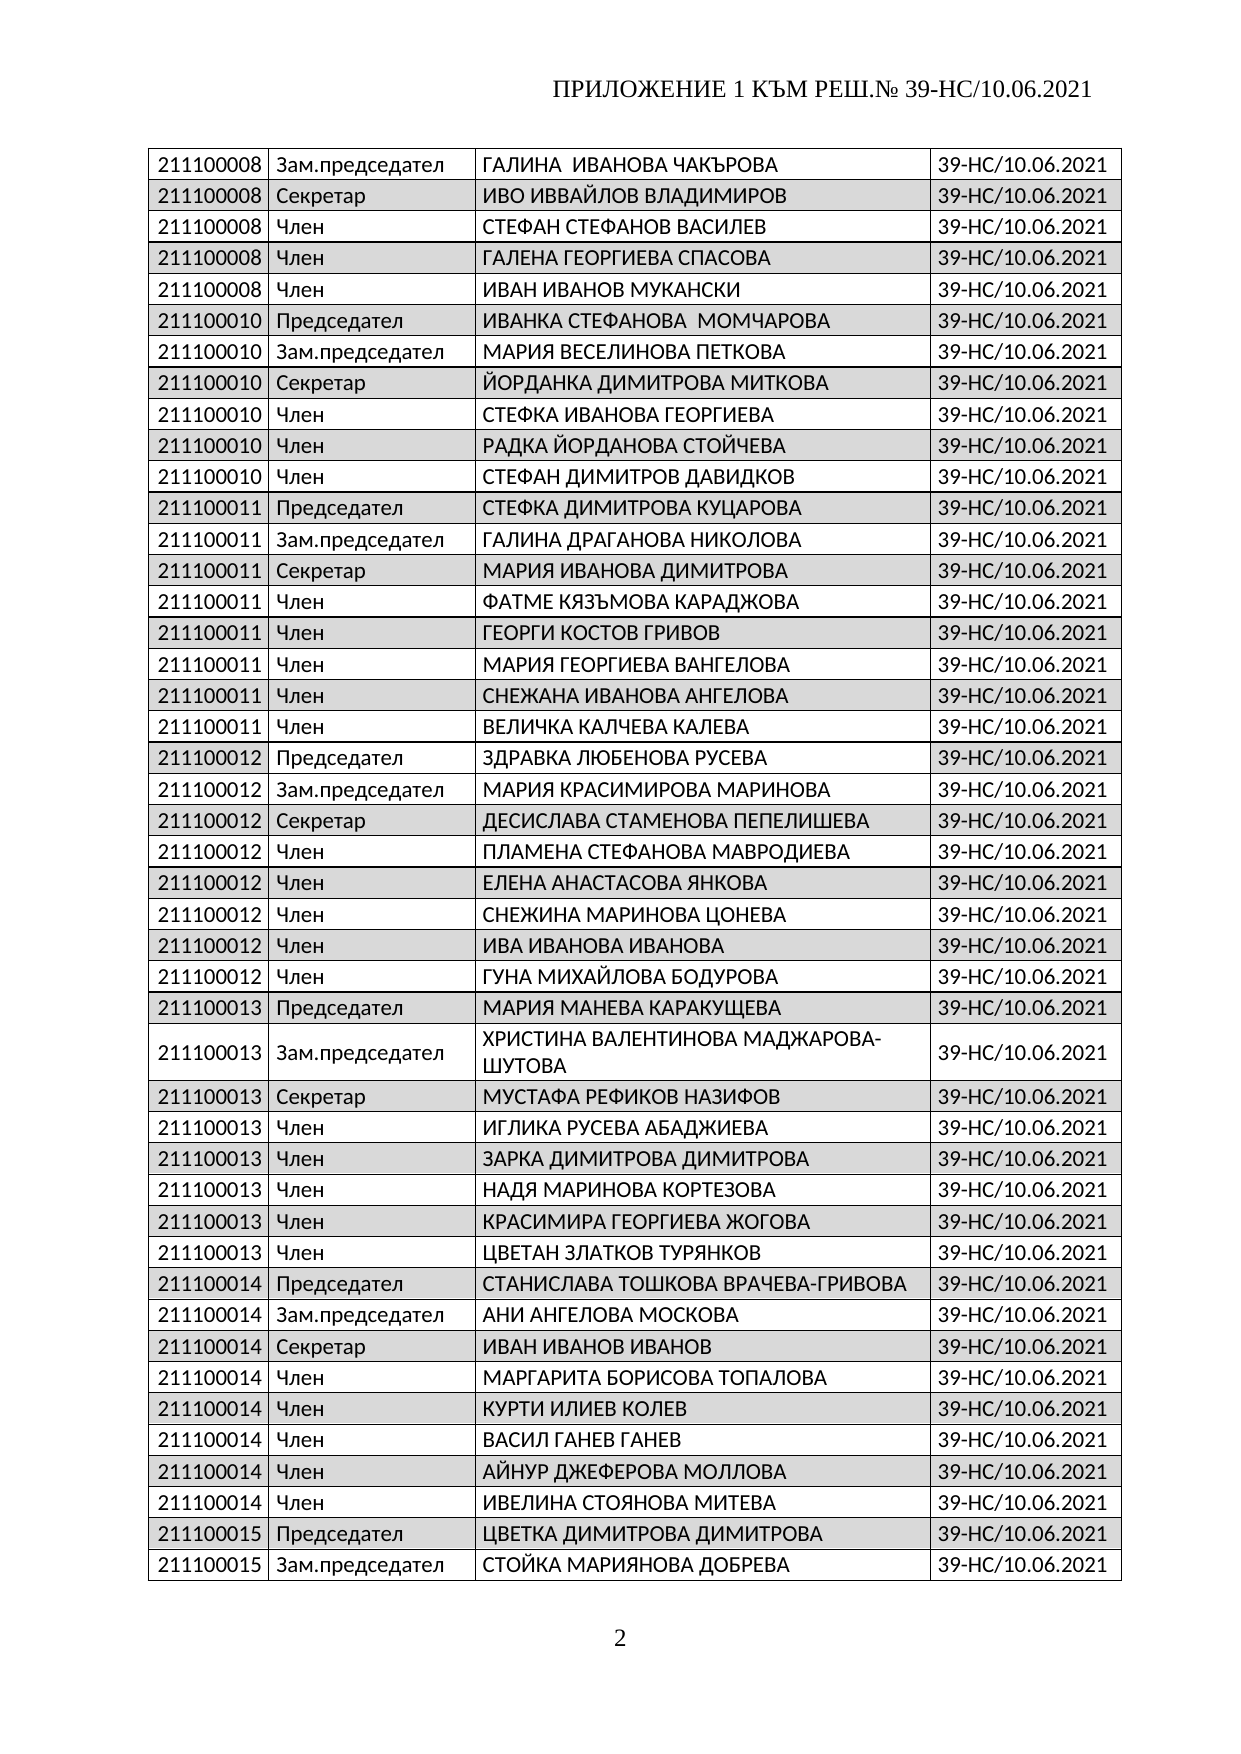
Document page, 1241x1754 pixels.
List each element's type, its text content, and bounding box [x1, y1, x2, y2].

table_cell Секретар [269, 368, 475, 398]
table_cell Зам.председател [269, 1024, 475, 1080]
table_cell Член [269, 211, 475, 241]
table_cell Член [269, 461, 475, 491]
table_cell 211100011 [149, 618, 268, 648]
table_cell 211100013 [149, 1237, 268, 1267]
table_cell 39-НС/10.06.2021 [931, 1300, 1121, 1330]
table_cell Член [269, 1143, 475, 1173]
table_cell 39-НС/10.06.2021 [931, 1143, 1121, 1173]
table_cell 39-НС/10.06.2021 [931, 899, 1121, 929]
table_cell ЦВЕТАН ЗЛАТКОВ ТУРЯНКОВ [476, 1237, 930, 1267]
table_cell МАРИЯ МАНЕВА КАРАКУЩЕВА [476, 993, 930, 1023]
table_cell 39-НС/10.06.2021 [931, 1331, 1121, 1361]
table_cell 39-НС/10.06.2021 [931, 493, 1121, 523]
table_cell ЗАРКА ДИМИТРОВА ДИМИТРОВА [476, 1143, 930, 1173]
table_cell ЗДРАВКА ЛЮБЕНОВА РУСЕВА [476, 743, 930, 773]
table_cell Член [269, 1393, 475, 1423]
table_cell 39-НС/10.06.2021 [931, 399, 1121, 429]
table_cell 39-НС/10.06.2021 [931, 243, 1121, 273]
table_cell 39-НС/10.06.2021 [931, 680, 1121, 710]
table_cell 211100014 [149, 1393, 268, 1423]
table_cell ИВАН ИВАНОВ МУКАНСКИ [476, 274, 930, 304]
table_cell 39-НС/10.06.2021 [931, 805, 1121, 835]
table_cell ИВА ИВАНОВА ИВАНОВА [476, 930, 930, 960]
table_cell Председател [269, 993, 475, 1023]
table_cell 211100010 [149, 399, 268, 429]
table_cell 211100013 [149, 1081, 268, 1111]
table_cell СНЕЖИНА МАРИНОВА ЦОНЕВА [476, 899, 930, 929]
table_cell 211100014 [149, 1300, 268, 1330]
table_cell 211100013 [149, 993, 268, 1023]
table_cell 211100012 [149, 961, 268, 991]
table_cell 211100010 [149, 368, 268, 398]
table_cell 39-НС/10.06.2021 [931, 1112, 1121, 1142]
table_cell 39-НС/10.06.2021 [931, 1268, 1121, 1298]
table_cell Зам.председател [269, 1550, 475, 1580]
table_cell 211100010 [149, 336, 268, 366]
table_cell СТАНИСЛАВА ТОШКОВА ВРАЧЕВА-ГРИВОВА [476, 1268, 930, 1298]
table_cell 39-НС/10.06.2021 [931, 1237, 1121, 1267]
table_cell 211100011 [149, 524, 268, 554]
table_cell 211100008 [149, 180, 268, 210]
table_cell СТЕФКА ИВАНОВА ГЕОРГИЕВА [476, 399, 930, 429]
table_cell Член [269, 1425, 475, 1455]
table_cell ЦВЕТКА ДИМИТРОВА ДИМИТРОВА [476, 1518, 930, 1548]
table_cell МАРИЯ ИВАНОВА ДИМИТРОВА [476, 555, 930, 585]
table_cell ЙОРДАНКА ДИМИТРОВА МИТКОВА [476, 368, 930, 398]
table_cell 211100011 [149, 493, 268, 523]
table_cell 211100012 [149, 899, 268, 929]
table_cell МАРИЯ КРАСИМИРОВА МАРИНОВА [476, 774, 930, 804]
table_cell 39-НС/10.06.2021 [931, 649, 1121, 679]
table_cell Член [269, 961, 475, 991]
table_cell ИВО ИВВАЙЛОВ ВЛАДИМИРОВ [476, 180, 930, 210]
table_cell Председател [269, 493, 475, 523]
table_cell 39-НС/10.06.2021 [931, 586, 1121, 616]
table_cell Зам.председател [269, 336, 475, 366]
table_cell 211100011 [149, 586, 268, 616]
table_cell ДЕСИСЛАВА СТАМЕНОВА ПЕПЕЛИШЕВА [476, 805, 930, 835]
table_cell 39-НС/10.06.2021 [931, 149, 1121, 179]
table_cell 39-НС/10.06.2021 [931, 430, 1121, 460]
table_cell МАРИЯ ГЕОРГИЕВА ВАНГЕЛОВА [476, 649, 930, 679]
table_cell 211100013 [149, 1112, 268, 1142]
table_cell 211100014 [149, 1362, 268, 1392]
table_cell 211100013 [149, 1143, 268, 1173]
table_cell 39-НС/10.06.2021 [931, 930, 1121, 960]
table_cell Член [269, 1456, 475, 1486]
table_cell ИВАН ИВАНОВ ИВАНОВ [476, 1331, 930, 1361]
table_cell СНЕЖАНА ИВАНОВА АНГЕЛОВА [476, 680, 930, 710]
table_cell ГУНА МИХАЙЛОВА БОДУРОВА [476, 961, 930, 991]
table_cell 39-НС/10.06.2021 [931, 336, 1121, 366]
table_cell 211100013 [149, 1024, 268, 1080]
table_cell Член [269, 1206, 475, 1236]
table_cell 211100012 [149, 930, 268, 960]
table_cell 39-НС/10.06.2021 [931, 1024, 1121, 1080]
table_cell 39-НС/10.06.2021 [931, 711, 1121, 741]
table_cell АНИ АНГЕЛОВА МОСКОВА [476, 1300, 930, 1330]
table_cell МУСТАФА РЕФИКОВ НАЗИФОВ [476, 1081, 930, 1111]
table_cell 39-НС/10.06.2021 [931, 1081, 1121, 1111]
table_cell 211100014 [149, 1331, 268, 1361]
table_cell Член [269, 274, 475, 304]
table_cell Член [269, 836, 475, 866]
table_cell 39-НС/10.06.2021 [931, 368, 1121, 398]
table_cell ВЕЛИЧКА КАЛЧЕВА КАЛЕВА [476, 711, 930, 741]
table_cell 39-НС/10.06.2021 [931, 1550, 1121, 1580]
table_cell 39-НС/10.06.2021 [931, 1393, 1121, 1423]
table_cell 211100008 [149, 274, 268, 304]
table_cell Председател [269, 1518, 475, 1548]
table_cell 39-НС/10.06.2021 [931, 1487, 1121, 1517]
table_cell МАРИЯ ВЕСЕЛИНОВА ПЕТКОВА [476, 336, 930, 366]
table_cell 39-НС/10.06.2021 [931, 305, 1121, 335]
table_cell Председател [269, 743, 475, 773]
table_cell 211100012 [149, 868, 268, 898]
table_cell РАДКА ЙОРДАНОВА СТОЙЧЕВА [476, 430, 930, 460]
table_cell ЕЛЕНА АНАСТАСОВА ЯНКОВА [476, 868, 930, 898]
table_cell ПЛАМЕНА СТЕФАНОВА МАВРОДИЕВА [476, 836, 930, 866]
table_cell 211100011 [149, 711, 268, 741]
table_cell 39-НС/10.06.2021 [931, 274, 1121, 304]
table_cell 39-НС/10.06.2021 [931, 868, 1121, 898]
table_cell Член [269, 618, 475, 648]
table_cell АЙНУР ДЖЕФЕРОВА МОЛЛОВА [476, 1456, 930, 1486]
table_cell 211100011 [149, 649, 268, 679]
table_cell Зам.председател [269, 1300, 475, 1330]
table_cell ГАЛЕНА ГЕОРГИЕВА СПАСОВА [476, 243, 930, 273]
table_cell Член [269, 711, 475, 741]
table_cell Секретар [269, 555, 475, 585]
table_cell ГАЛИНА ИВАНОВА ЧАКЪРОВА [476, 149, 930, 179]
table_cell 211100013 [149, 1206, 268, 1236]
table_cell Секретар [269, 1081, 475, 1111]
table_cell 39-НС/10.06.2021 [931, 1362, 1121, 1392]
table_cell 211100015 [149, 1550, 268, 1580]
table_cell 39-НС/10.06.2021 [931, 836, 1121, 866]
table_cell 39-НС/10.06.2021 [931, 180, 1121, 210]
table_cell 211100014 [149, 1268, 268, 1298]
table_cell Член [269, 399, 475, 429]
table_cell 39-НС/10.06.2021 [931, 618, 1121, 648]
table_cell 211100014 [149, 1487, 268, 1517]
table_cell Зам.председател [269, 524, 475, 554]
table_cell КРАСИМИРА ГЕОРГИЕВА ЖОГОВА [476, 1206, 930, 1236]
table_cell 211100008 [149, 149, 268, 179]
table_cell 211100011 [149, 680, 268, 710]
table_cell 39-НС/10.06.2021 [931, 524, 1121, 554]
table_cell 39-НС/10.06.2021 [931, 774, 1121, 804]
table_cell Член [269, 649, 475, 679]
table_cell 39-НС/10.06.2021 [931, 461, 1121, 491]
table_cell Член [269, 1175, 475, 1205]
table_cell 39-НС/10.06.2021 [931, 1456, 1121, 1486]
table_cell КУРТИ ИЛИЕВ КОЛЕВ [476, 1393, 930, 1423]
table_cell 211100010 [149, 305, 268, 335]
table_cell 211100012 [149, 805, 268, 835]
table_cell Секретар [269, 180, 475, 210]
table_cell 39-НС/10.06.2021 [931, 1206, 1121, 1236]
table_cell ХРИСТИНА ВАЛЕНТИНОВА МАДЖАРОВА-ШУТОВА [476, 1024, 930, 1080]
table_cell 211100015 [149, 1518, 268, 1548]
table_cell Член [269, 680, 475, 710]
table_cell 211100013 [149, 1175, 268, 1205]
table_cell ВАСИЛ ГАНЕВ ГАНЕВ [476, 1425, 930, 1455]
table_cell СТЕФАН ДИМИТРОВ ДАВИДКОВ [476, 461, 930, 491]
table_cell 39-НС/10.06.2021 [931, 555, 1121, 585]
table_cell 211100011 [149, 555, 268, 585]
table_cell 211100012 [149, 836, 268, 866]
table_cell ИВЕЛИНА СТОЯНОВА МИТЕВА [476, 1487, 930, 1517]
table_cell Зам.председател [269, 774, 475, 804]
table_cell 211100012 [149, 774, 268, 804]
table_cell 211100014 [149, 1456, 268, 1486]
table_cell Член [269, 1237, 475, 1267]
table_cell ФАТМЕ КЯЗЪМОВА КАРАДЖОВА [476, 586, 930, 616]
table_cell НАДЯ МАРИНОВА КОРТЕЗОВА [476, 1175, 930, 1205]
table_cell 39-НС/10.06.2021 [931, 1425, 1121, 1455]
table_cell ИГЛИКА РУСЕВА АБАДЖИЕВА [476, 1112, 930, 1142]
table_cell ГЕОРГИ КОСТОВ ГРИВОВ [476, 618, 930, 648]
table_cell МАРГАРИТА БОРИСОВА ТОПАЛОВА [476, 1362, 930, 1392]
table_cell Член [269, 1362, 475, 1392]
table_cell 211100008 [149, 243, 268, 273]
table_cell 39-НС/10.06.2021 [931, 961, 1121, 991]
table_cell Член [269, 243, 475, 273]
table_cell Член [269, 1112, 475, 1142]
table_cell ГАЛИНА ДРАГАНОВА НИКОЛОВА [476, 524, 930, 554]
table_cell 39-НС/10.06.2021 [931, 1518, 1121, 1548]
table_cell 39-НС/10.06.2021 [931, 993, 1121, 1023]
table_cell Член [269, 899, 475, 929]
table_cell 211100014 [149, 1425, 268, 1455]
table_cell 211100008 [149, 211, 268, 241]
table_cell Секретар [269, 1331, 475, 1361]
table_cell СТЕФАН СТЕФАНОВ ВАСИЛЕВ [476, 211, 930, 241]
table_cell СТОЙКА МАРИЯНОВА ДОБРЕВА [476, 1550, 930, 1580]
table_cell Секретар [269, 805, 475, 835]
table_cell Председател [269, 1268, 475, 1298]
table_cell Председател [269, 305, 475, 335]
table_cell Член [269, 868, 475, 898]
table_cell Член [269, 430, 475, 460]
table_cell Зам.председател [269, 149, 475, 179]
table_cell 211100010 [149, 430, 268, 460]
table_cell 211100012 [149, 743, 268, 773]
table_cell СТЕФКА ДИМИТРОВА КУЦАРОВА [476, 493, 930, 523]
table_cell Член [269, 586, 475, 616]
table_cell 39-НС/10.06.2021 [931, 1175, 1121, 1205]
table_cell 39-НС/10.06.2021 [931, 743, 1121, 773]
table_cell ИВАНКА СТЕФАНОВА МОМЧАРОВА [476, 305, 930, 335]
table_cell 211100010 [149, 461, 268, 491]
table_cell Член [269, 930, 475, 960]
table_cell Член [269, 1487, 475, 1517]
table_cell 39-НС/10.06.2021 [931, 211, 1121, 241]
